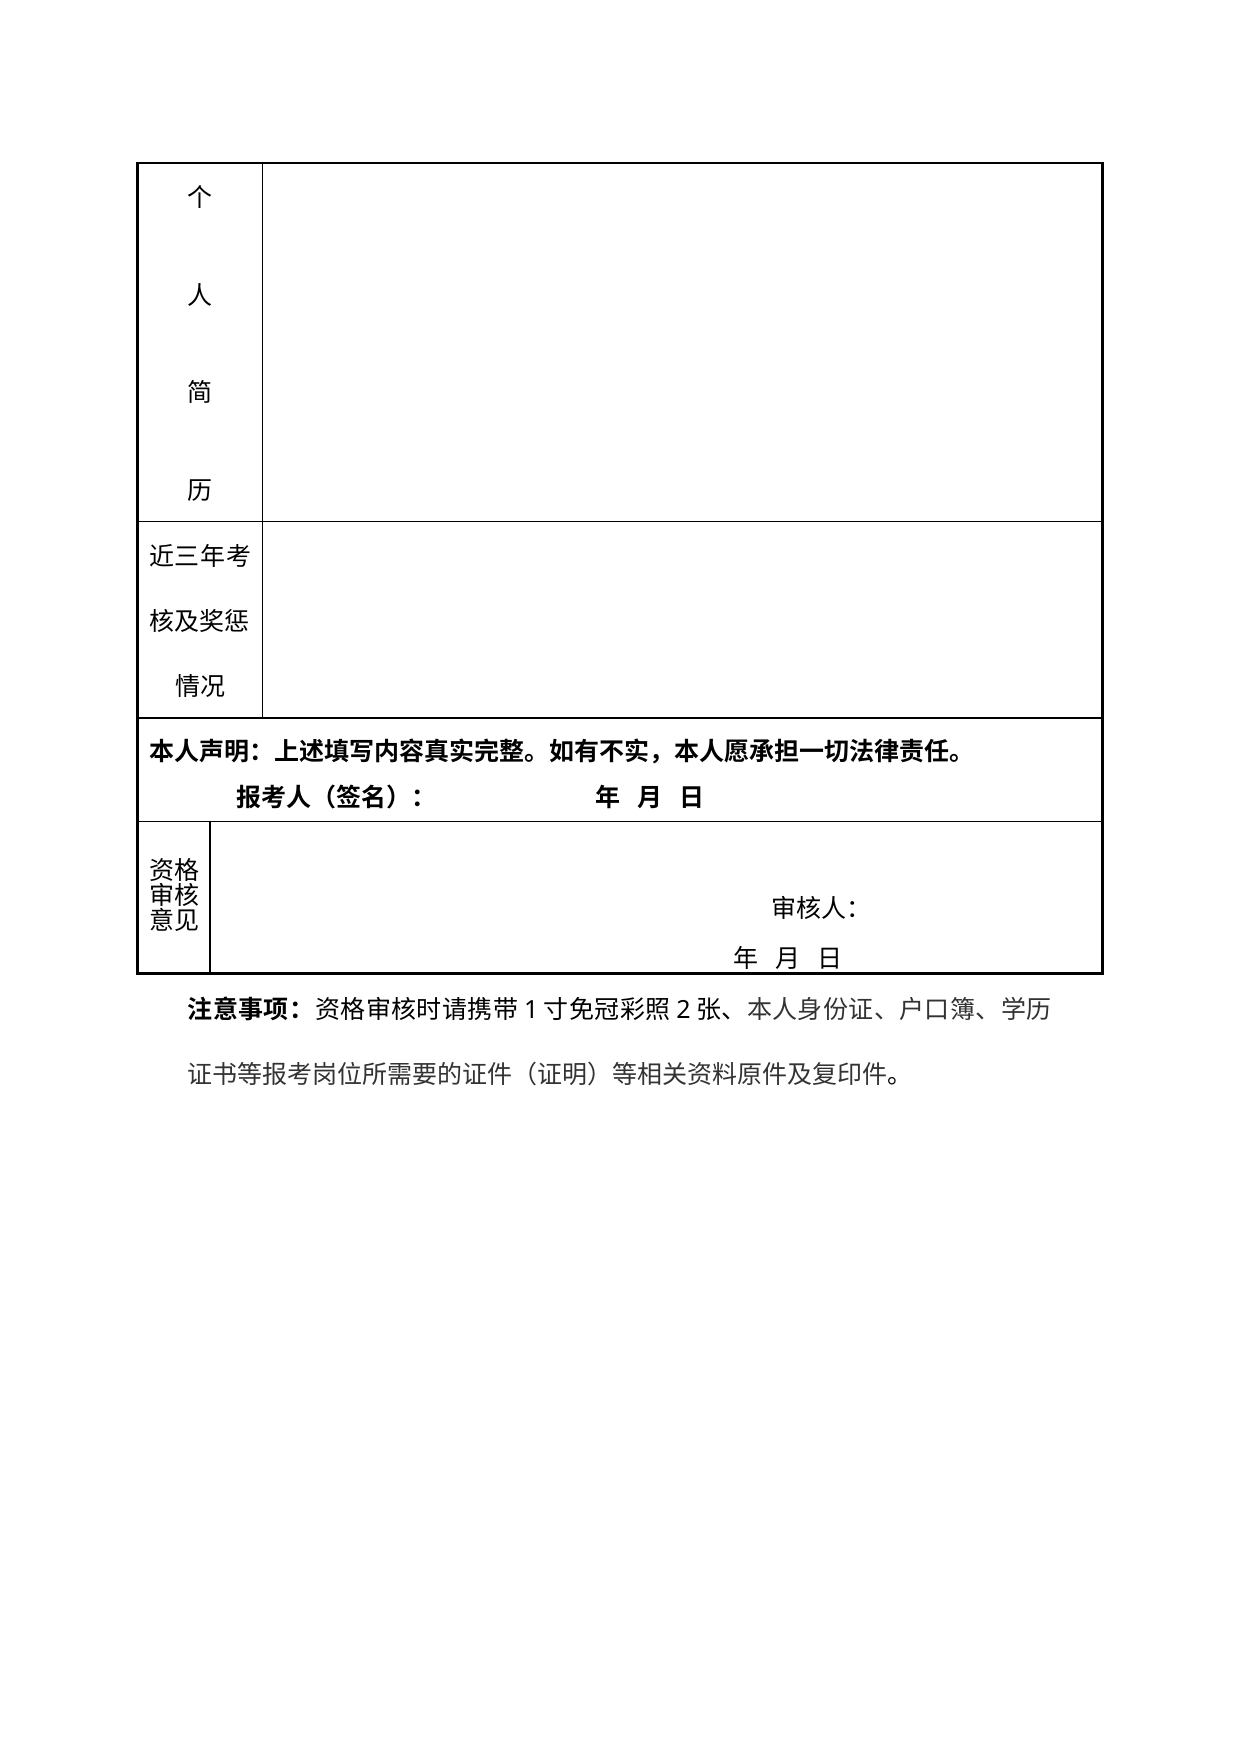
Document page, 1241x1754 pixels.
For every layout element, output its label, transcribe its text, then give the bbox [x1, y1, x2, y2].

table_cell [263, 164, 1101, 521]
table_cell [263, 522, 1101, 717]
text 注意事项：资格审核时请携带1寸免冠彩照2张、本人身份证、户口簿、学历证书等报考岗位所需要的证件（证明）等相关资料原件及复印件。 [187, 975, 1053, 1105]
table_cell 个 人 简 历 [139, 164, 262, 521]
table_cell 本人声明：上述填写内容真实完整。如有不实，本人愿承担一切法律责任。 报考人（签名）： 年 月 日 [139, 719, 1101, 821]
table_cell 审核人： 年 月 日 [211, 822, 1101, 972]
table_cell 资格审核意见 [139, 822, 209, 972]
table_cell 近三年考核及奖惩 情况 [139, 522, 262, 717]
